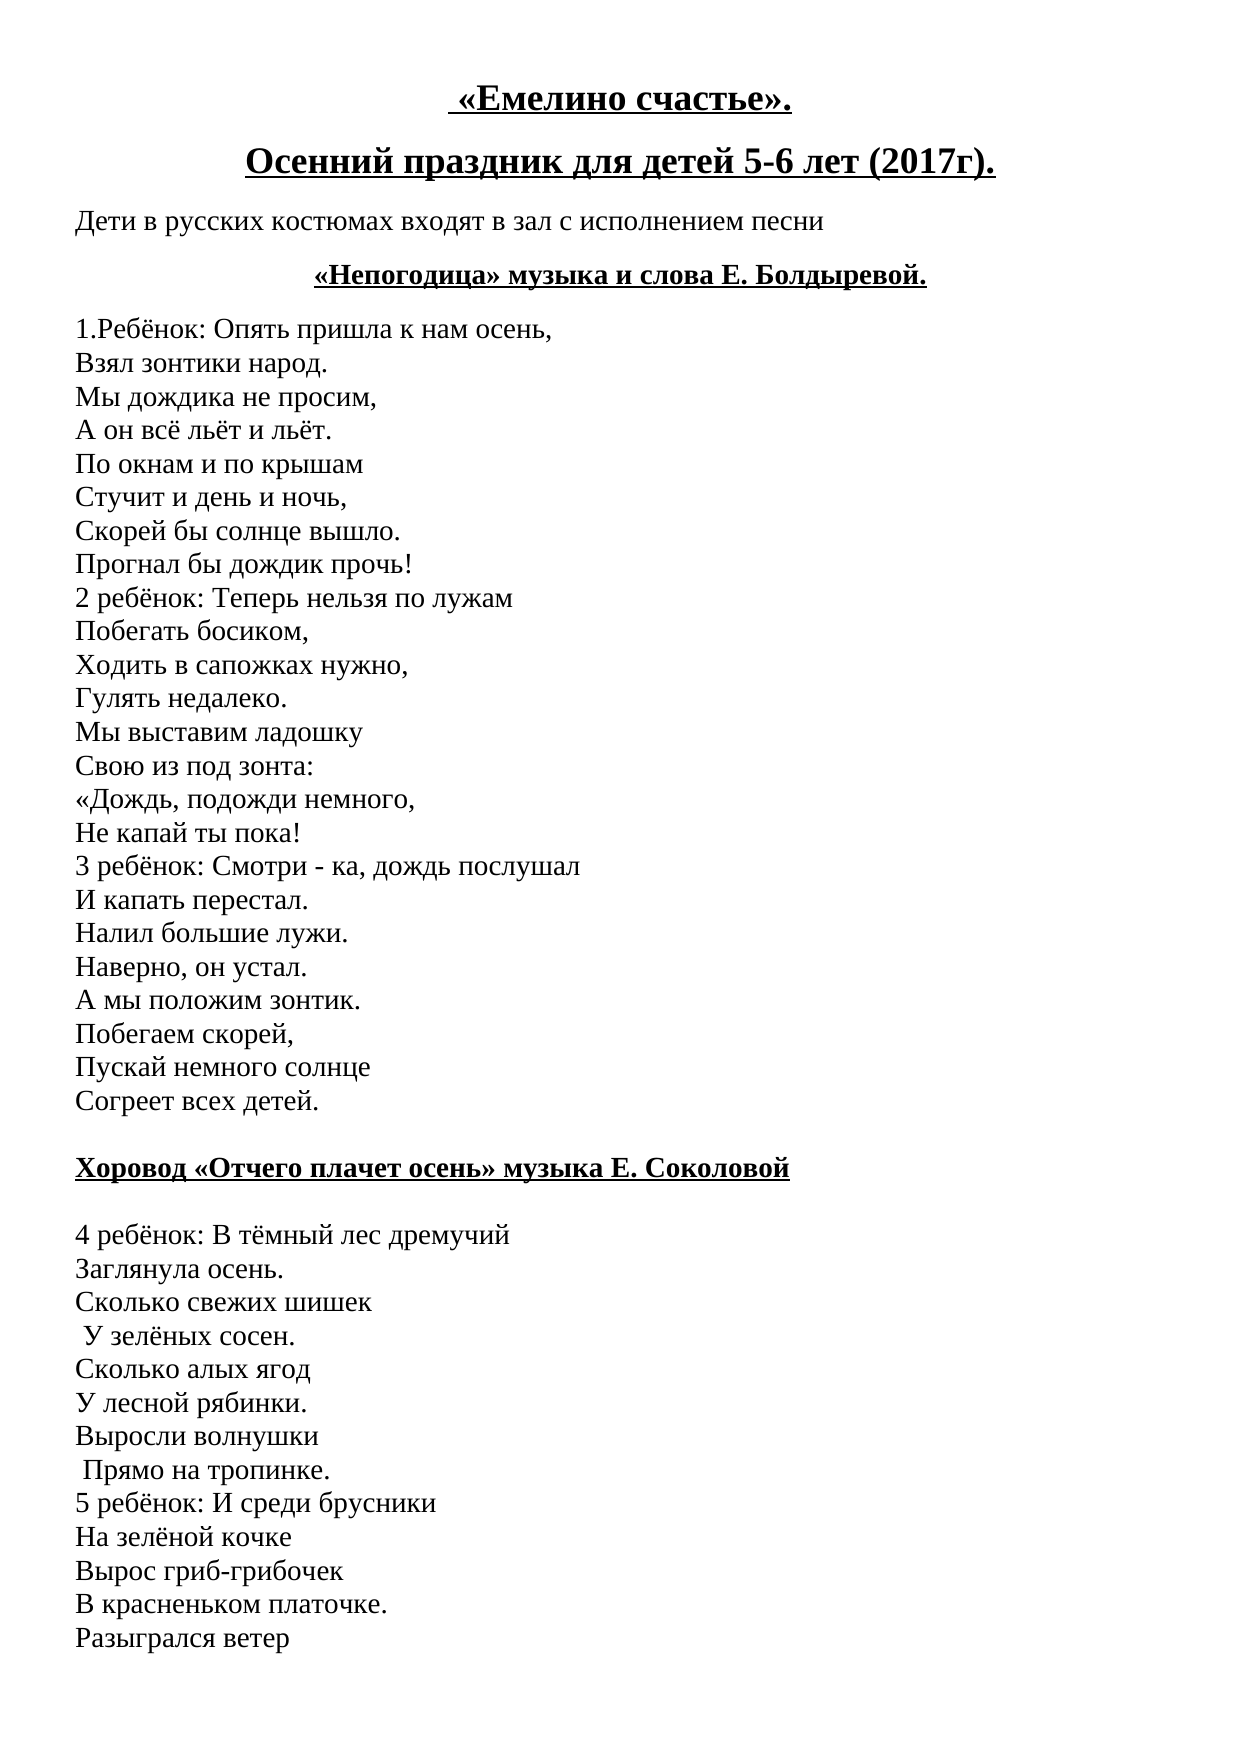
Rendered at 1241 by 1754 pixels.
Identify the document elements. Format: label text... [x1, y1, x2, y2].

text 5 ребёнок: И среди брусники [75, 1486, 1165, 1519]
text По окнам и по крышам [75, 446, 1165, 479]
text Прогнал бы дождик прочь! [75, 546, 1165, 580]
text «Емелино счастье». [75, 75, 1165, 118]
text Скорей бы солнце вышло. [75, 513, 1165, 546]
text Пускай немного солнце [75, 1049, 1165, 1083]
text Побегать босиком, [75, 613, 1165, 647]
text Хоровод «Отчего плачет осень» музыка Е. Соколовой [75, 1150, 1165, 1184]
text Сколько алых ягод [75, 1351, 1165, 1385]
text 3 ребёнок: Смотри - ка, дождь послушал [75, 848, 1165, 882]
text У лесной рябинки. [75, 1385, 1165, 1418]
text Дети в русских костюмах входят в зал с исполнением песни [75, 203, 1165, 236]
text Заглянула осень. [75, 1251, 1165, 1284]
text Не капай ты пока! [75, 815, 1165, 848]
text Выросли волнушки [75, 1418, 1165, 1452]
text 1.Ребёнок: Опять пришла к нам осень, Взял зонтики народ. [75, 312, 1165, 379]
text 2 ребёнок: Теперь нельзя по лужам [75, 580, 1165, 613]
text Осенний праздник для детей 5-6 лет (2017г). [75, 139, 1165, 182]
text «Дождь, подожди немного, [75, 781, 1165, 815]
text Наверно, он устал. [75, 949, 1165, 982]
text Согреет всех детей. [75, 1083, 1165, 1117]
text И капать перестал. [75, 882, 1165, 915]
text Свою из под зонта: [75, 748, 1165, 781]
text Налил большие лужи. [75, 915, 1165, 949]
text А мы положим зонтик. [75, 982, 1165, 1016]
text Вырос гриб-грибочек [75, 1553, 1165, 1586]
text Побегаем скорей, [75, 1016, 1165, 1049]
text Гулять недалеко. [75, 681, 1165, 714]
text «Непогодица» музыка и слова Е. Болдыревой. [75, 257, 1165, 291]
text 4 ребёнок: В тёмный лес дремучий [75, 1217, 1165, 1251]
text На зелёной кочке [75, 1519, 1165, 1553]
text Разыгрался ветер [75, 1620, 1165, 1653]
text В красненьком платочке. [75, 1586, 1165, 1620]
text Стучит и день и ночь, [75, 479, 1165, 513]
text Мы выставим ладошку [75, 714, 1165, 748]
text У зелёных сосен. [75, 1318, 1165, 1351]
text Прямо на тропинке. [75, 1452, 1165, 1486]
text Ходить в сапожках нужно, [75, 647, 1165, 681]
text А он всё льёт и льёт. [75, 412, 1165, 446]
text Сколько свежих шишек [75, 1284, 1165, 1318]
text Мы дождика не просим, [75, 379, 1165, 412]
